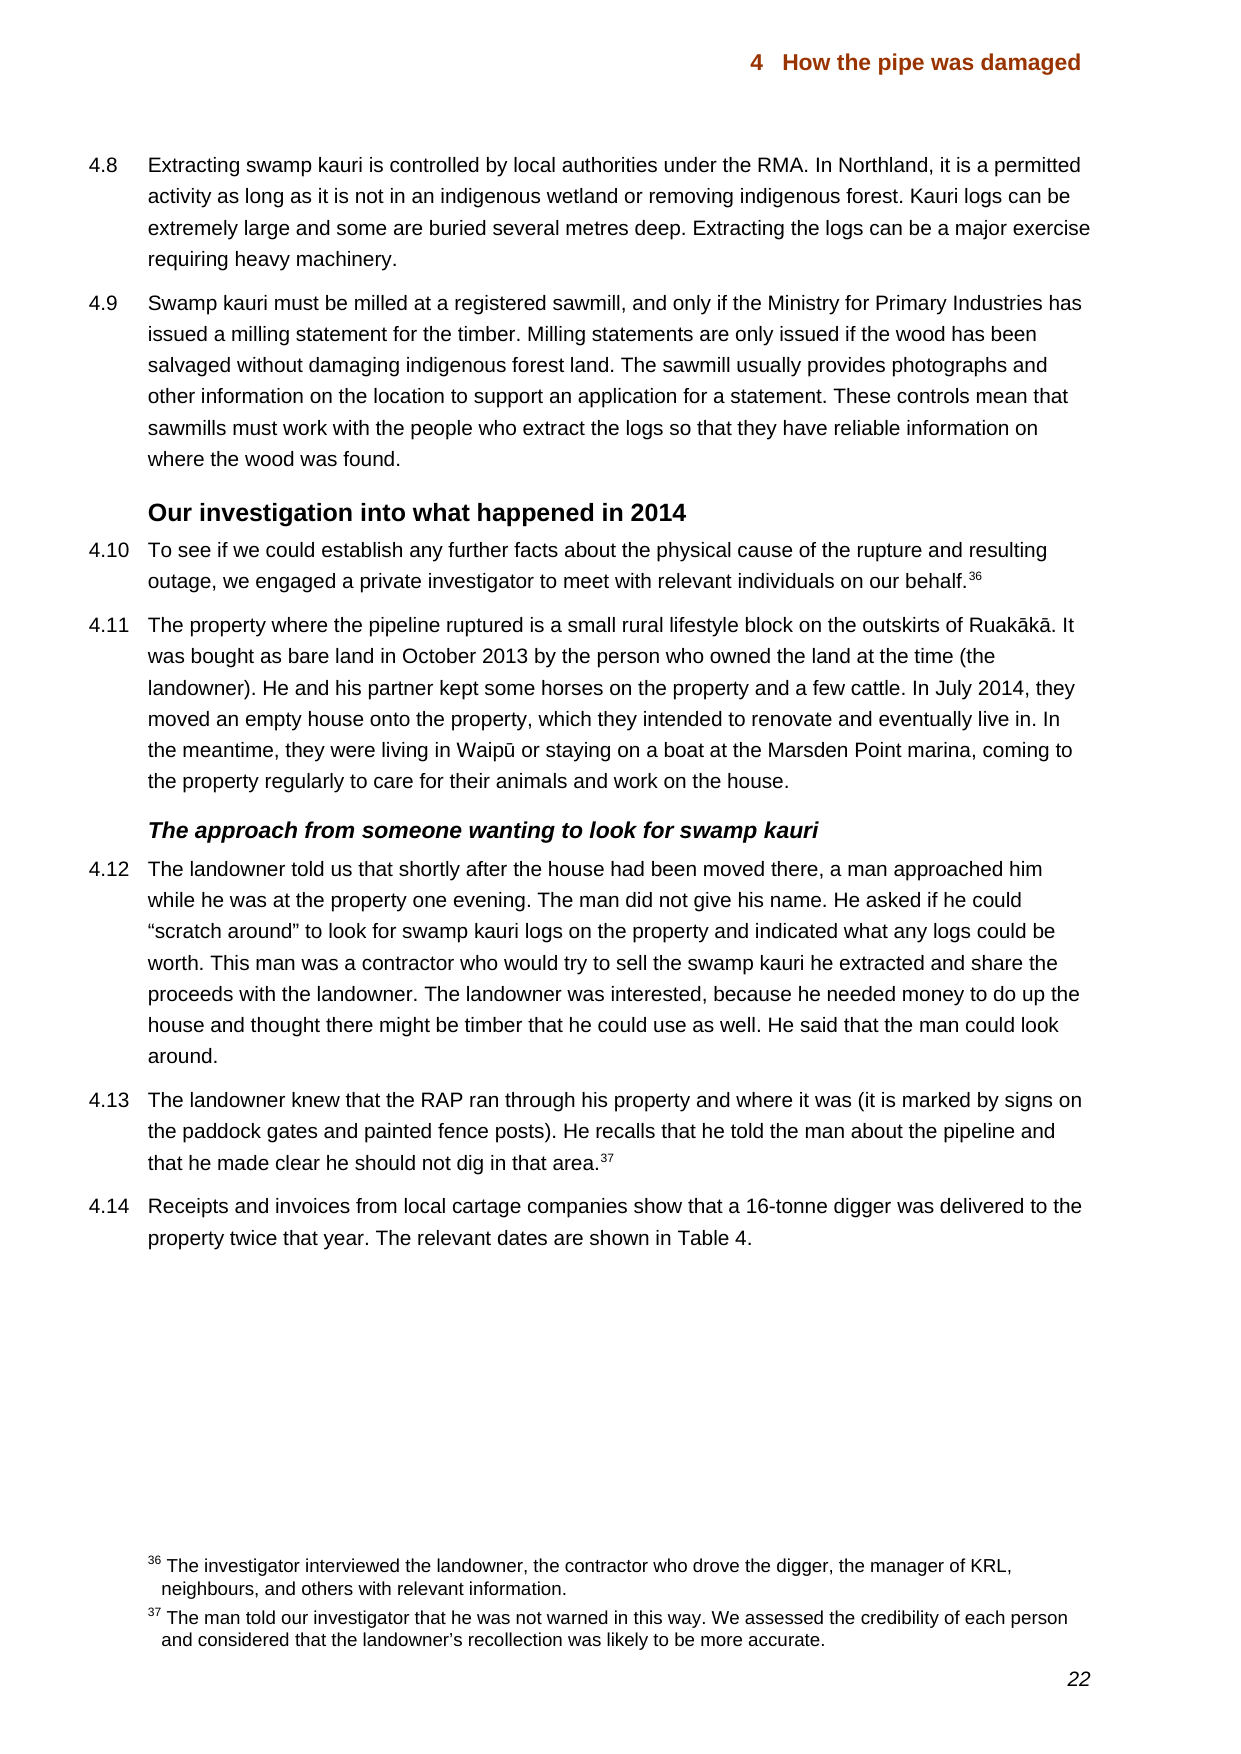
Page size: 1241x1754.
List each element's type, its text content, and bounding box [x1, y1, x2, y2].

text Swamp kauri must be milled at a registered sawmill, and only if the Ministry for Primary Industries has issued a milling statement for the timber. Milling statements are only issued if the wood has been salvaged without damaging indigenous forest land. The sawmill usually provides photographs and other information on the location to support an application for a statement. These controls mean that sawmills must work with the people who extract the logs so that they have reliable information on where the wood was found. [89, 285, 1092, 473]
text The landowner knew that the RAP ran through his property and where it was (it is marked by signs on the paddock gates and painted fence posts). He recalls that he told the man about the pipeline and that he made clear he should not dig in that area. [89, 1083, 1092, 1176]
text Receipts and invoices from local cartage companies show that a 16-tonne digger was delivered to the property twice that year. The relevant dates are shown in Table 4. [89, 1189, 1092, 1251]
text To see if we could establish any further facts about the physical cause of the rupture and resulting outage, we engaged a private investigator to meet with relevant individuals on our behalf. [89, 533, 1092, 595]
text The landowner told us that shortly after the house had been moved there, a man approached him while he was at the property one evening. The man did not give his name. He asked if he could “scratch around” to look for swamp kauri logs on the property and indicated what any logs could be worth. This man was a contractor who would try to sell the swamp kauri he extracted and share the proceeds with the landowner. The landowner was interested, because he needed money to do up the house and thought there might be timber that he could use as well. He said that the man could look around. [89, 851, 1092, 1070]
subtitle Our investigation into what happened in 2014 [148, 498, 1092, 526]
text Extracting swamp kauri is controlled by local authorities under the RMA. In Northland, it is a permitted activity as long as it is not in an indigenous wetland or removing indigenous forest. Kauri logs can be extremely large and some are buried several metres deep. Extracting the logs can be a major exercise requiring heavy machinery. [89, 148, 1092, 273]
text The property where the pipeline ruptured is a small rural lifestyle block on the outskirts of Ruakākā. It was bought as bare land in October 2013 by the person who owned the land at the time (the landowner). He and his partner kept some horses on the property and a few cattle. In July 2014, they moved an empty house onto the property, which they intended to renovate and eventually live in. In the meantime, they were living in Waipū or staying on a boat at the Marsden Point marina, coming to the property regularly to care for their animals and work on the house. [89, 608, 1092, 795]
subtitle The approach from someone wanting to look for swamp kauri [148, 814, 1092, 845]
